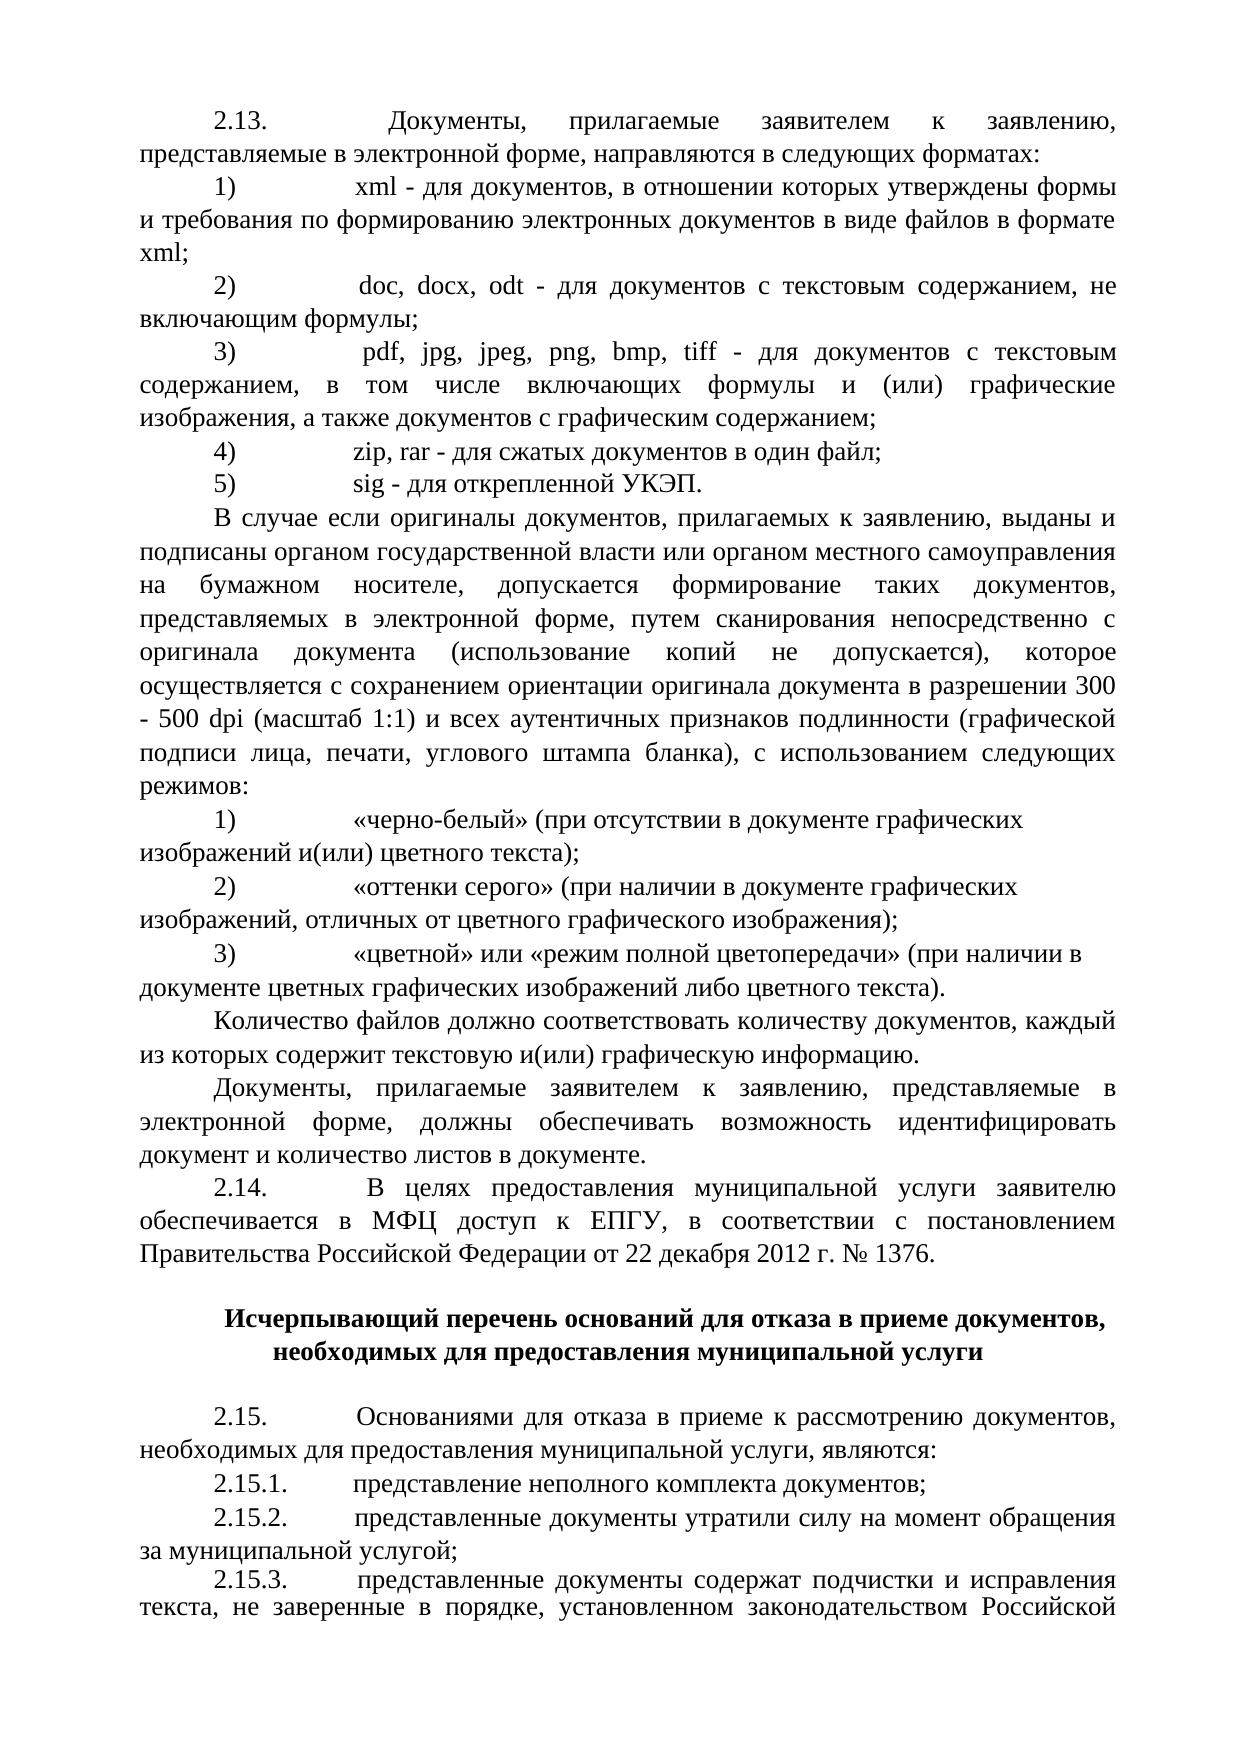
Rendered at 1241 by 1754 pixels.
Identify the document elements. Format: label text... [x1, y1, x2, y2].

list «черно-белый» (при отсутствии в документе графических изображений и(или) цветного текста); [139, 801, 1117, 868]
text В случае если оригиналы документов, прилагаемых к заявлению, выданы и подписаны органом государственной власти или органом местного самоуправления на бумажном носителе, допускается формирование таких документов, представляемых в электронной форме, путем сканирования непосредственно с оригинала документа (использование копий не допускается), которое осуществляется с сохранением ориентации оригинала документа в разрешении 300 - 500 dpi (масштаб 1:1) и всех аутентичных признаков подлинности (графической подписи лица, печати, углового штампа бланка), с использованием следующих режимов: [139, 499, 1117, 801]
list Основаниями для отказа в приеме к рассмотрению документов, необходимых для предоставления муниципальной услуги, являются: [139, 1399, 1117, 1466]
list pdf, jpg, jpeg, png, bmp, tiff - для документов с текстовым содержанием, в том числе включающих формулы и (или) графические изображения, а также документов с графическим содержанием; [139, 334, 1117, 433]
list sig - для открепленной УКЭП. [139, 467, 1117, 499]
list Документы, прилагаемые заявителем к заявлению, представляемые в электронной форме, направляются в следующих форматах: [139, 103, 1117, 169]
subtitle Исчерпывающий перечень оснований для отказа в приеме документов, необходимых для предоставления муниципальной услуги [139, 1300, 1117, 1367]
list zip, rar - для сжатых документов в один файл; [139, 433, 1117, 467]
text Документы, прилагаемые заявителем к заявлению, представляемые в электронной форме, должны обеспечивать возможность идентифицировать документ и количество листов в документе. [139, 1070, 1117, 1170]
list представленные документы утратили силу на момент обращения за муниципальной услугой; [139, 1499, 1117, 1566]
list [139, 1566, 1117, 1621]
list «оттенки серого» (при наличии в документе графических изображений, отличных от цветного графического изображения); [139, 868, 1117, 936]
list «цветной» или «режим полной цветопередачи» (при наличии в документе цветных графических изображений либо цветного текста). [139, 936, 1117, 1003]
list doc, docx, odt - для документов с текстовым содержанием, не включающим формулы; [139, 268, 1117, 334]
text Количество файлов должно соответствовать количеству документов, каждый из которых содержит текстовую и(или) графическую информацию. [139, 1003, 1117, 1070]
list представление неполного комплекта документов; [139, 1466, 1117, 1499]
list xml - для документов, в отношении которых утверждены формы и требования по формированию электронных документов в виде файлов в формате xml; [139, 169, 1117, 268]
list В целях предоставления муниципальной услуги заявителю обеспечивается в МФЦ доступ к ЕПГУ, в соответствии с постановлением Правительства Российской Федерации от 22 декабря 2012 г. № 1376. [139, 1170, 1117, 1269]
